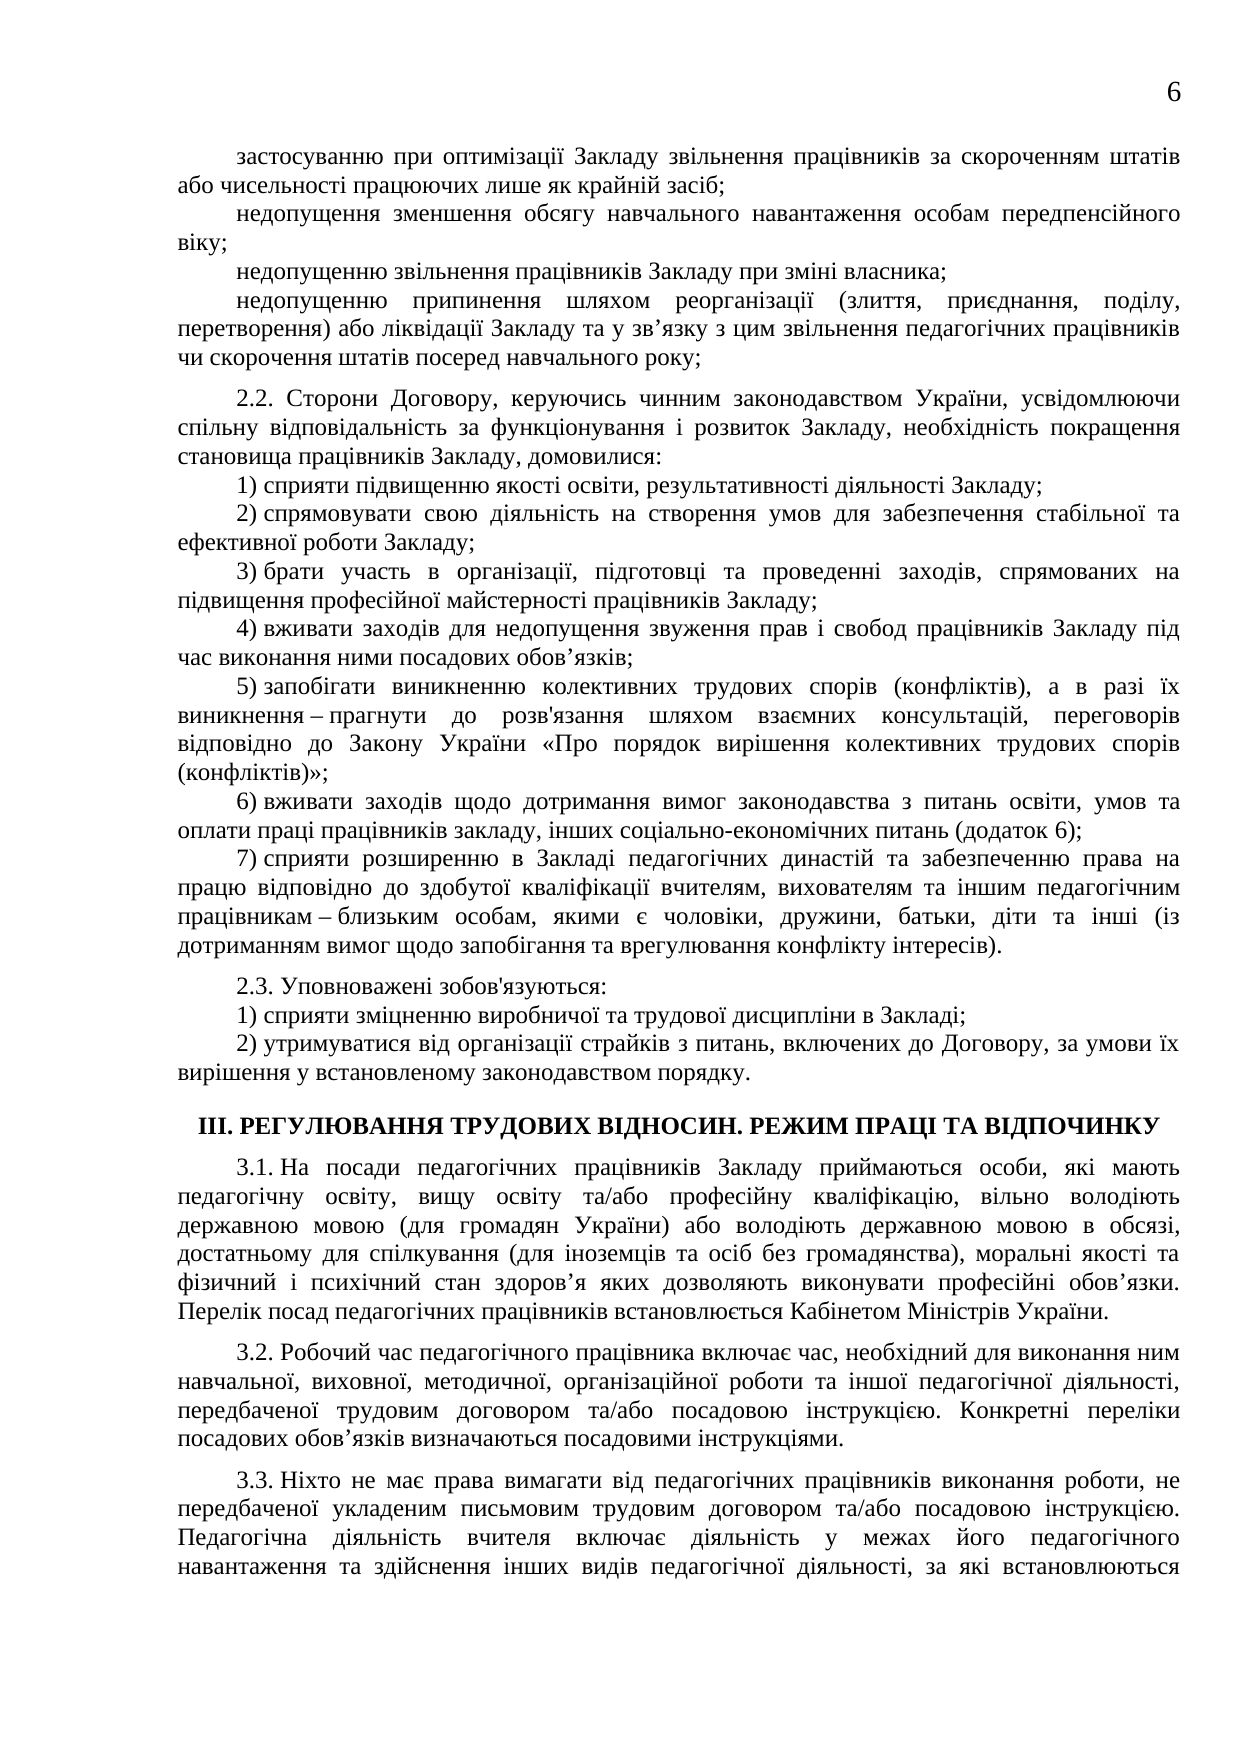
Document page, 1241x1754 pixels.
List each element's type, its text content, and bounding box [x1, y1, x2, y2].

text 2) спрямовувати свою діяльність на створення умов для забезпечення стабільної та ефективної роботи Закладу; [177, 498, 1181, 556]
text недопущенню звільнення працівників Закладу при зміні власника; [177, 256, 1181, 285]
text недопущення зменшення обсягу навчального навантаження особам передпенсійного віку; [177, 198, 1181, 256]
text 3) брати участь в організації, підготовці та проведенні заходів, спрямованих на підвищення професійної майстерності працівників Закладу; [177, 556, 1181, 613]
text 4) вживати заходів для недопущення звуження прав і свобод працівників Закладу під час виконання ними посадових обов’язків; [177, 613, 1181, 671]
text 6) вживати заходів щодо дотримання вимог законодавства з питань освіти, умов та оплати праці працівників закладу, інших соціально-економічних питань (додаток 6); [177, 786, 1181, 843]
text недопущенню припинення шляхом реорганізації (злиття, приєднання, поділу, перетворення) або ліквідації Закладу та у зв’язку з цим звільнення педагогічних працівників чи скорочення штатів посеред навчального року; [177, 285, 1181, 371]
text 2.3. Уповноважені зобов'язуються: [177, 971, 1181, 1000]
text 5) запобігати виникненню колективних трудових спорів (конфліктів), а в разі їх виникнення – прагнути до розв'язання шляхом взаємних консультацій, переговорів відповідно до Закону України «Про порядок вирішення колективних трудових спорів (конфліктів)»; [177, 671, 1181, 786]
text 1) сприяти підвищенню якості освіти, результативності діяльності Закладу; [177, 470, 1181, 498]
text 3.2. Робочий час педагогічного працівника включає час, необхідний для виконання ним навчальної, виховної, методичної, організаційної роботи та іншої педагогічної діяльності, передбаченої трудовим договором та/або посадовою інструкцією. Конкретні переліки посадових обов’язків визначаються посадовими інструкціями. [177, 1337, 1181, 1452]
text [177, 1465, 1181, 1580]
text 2) утримуватися від організації страйків з питань, включених до Договору, за умови їх вирішення у встановленому законодавством порядку. [177, 1028, 1181, 1086]
text 1) сприяти зміцненню виробничої та трудової дисципліни в Закладі; [177, 1000, 1181, 1028]
text застосуванню при оптимізації Закладу звільнення працівників за скороченням штатів або чисельності працюючих лише як крайній засіб; [177, 141, 1181, 198]
text 7) сприяти розширенню в Закладі педагогічних династій та забезпеченню права на працю відповідно до здобутої кваліфікації вчителям, вихователям та іншим педагогічним працівникам – близьким особам, якими є чоловіки, дружини, батьки, діти та інші (із дотриманням вимог щодо запобігання та врегулювання конфлікту інтересів). [177, 843, 1181, 958]
text 2.2. Сторони Договору, керуючись чинним законодавством України, усвідомлюючи спільну відповідальність за функціонування і розвиток Закладу, необхідність покращення становища працівників Закладу, домовилися: [177, 383, 1181, 470]
text 3.1. На посади педагогічних працівників Закладу приймаються особи, які мають педагогічну освіту, вищу освіту та/або професійну кваліфікацію, вільно володіють державною мовою (для громадян України) або володіють державною мовою в обсязі, достатньому для спілкування (для іноземців та осіб без громадянства), моральні якості та фізичний і психічний стан здоров’я яких дозволяють виконувати професійні обов’язки. Перелік посад педагогічних працівників встановлюється Кабінетом Міністрів України. [177, 1152, 1181, 1325]
text ІІІ. РЕГУЛЮВАННЯ ТРУДОВИХ ВІДНОСИН. РЕЖИМ ПРАЦІ ТА ВІДПОЧИНКУ [177, 1111, 1181, 1140]
